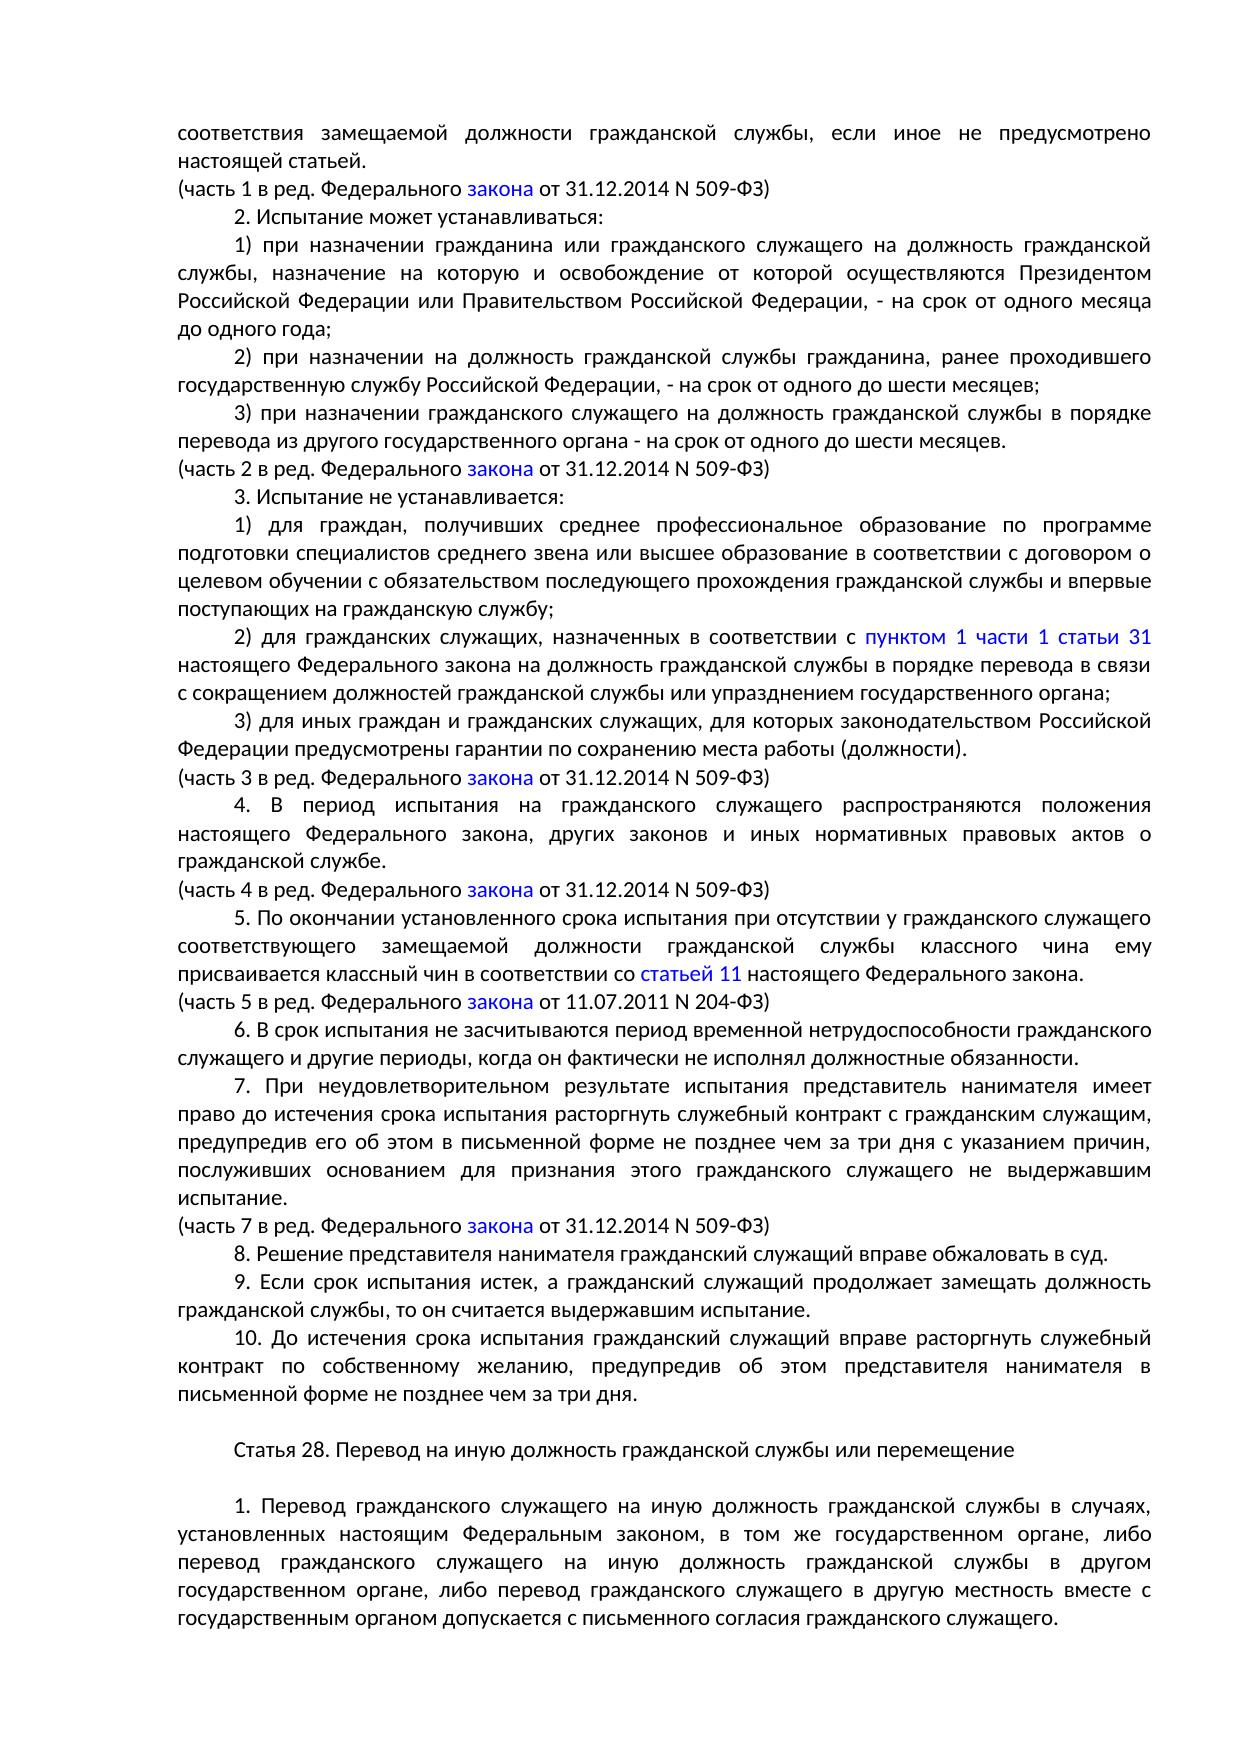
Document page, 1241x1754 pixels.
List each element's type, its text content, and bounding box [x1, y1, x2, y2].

text 2) для гражданских служащих, назначенных в соответствии с пунктом 1 части 1 статьи 31 настоящего Федерального закона на должность гражданской службы в порядке перевода в связи с сокращением должностей гражданской службы или упразднением государственного органа; [177, 622, 1152, 707]
text 1) для граждан, получивших среднее профессиональное образование по программе подготовки специалистов среднего звена или высшее образование в соответствии с договором о целевом обучении с обязательством последующего прохождения гражданской службы и впервые поступающих на гражданскую службу; [177, 510, 1152, 622]
text Статья 28. Перевод на иную должность гражданской службы или перемещение [177, 1435, 1152, 1463]
text (часть 3 в ред. Федерального закона от 31.12.2014 N 509-ФЗ) [177, 763, 1152, 791]
text (часть 1 в ред. Федерального закона от 31.12.2014 N 509-ФЗ) [177, 174, 1152, 202]
text (часть 7 в ред. Федерального закона от 31.12.2014 N 509-ФЗ) [177, 1211, 1152, 1239]
text 2. Испытание может устанавливаться: [177, 202, 1152, 230]
text 6. В срок испытания не засчитываются период временной нетрудоспособности гражданского служащего и другие периоды, когда он фактически не исполнял должностные обязанности. [177, 1015, 1152, 1071]
text 9. Если срок испытания истек, а гражданский служащий продолжает замещать должность гражданской службы, то он считается выдержавшим испытание. [177, 1267, 1152, 1323]
text (часть 5 в ред. Федерального закона от 11.07.2011 N 204-ФЗ) [177, 987, 1152, 1015]
text 3) для иных граждан и гражданских служащих, для которых законодательством Российской Федерации предусмотрены гарантии по сохранению места работы (должности). [177, 707, 1152, 763]
text 3. Испытание не устанавливается: [177, 482, 1152, 510]
text (часть 2 в ред. Федерального закона от 31.12.2014 N 509-ФЗ) [177, 454, 1152, 482]
text 7. При неудовлетворительном результате испытания представитель нанимателя имеет право до истечения срока испытания расторгнуть служебный контракт с гражданским служащим, предупредив его об этом в письменной форме не позднее чем за три дня с указанием причин, послуживших основанием для признания этого гражданского служащего не выдержавшим испытание. [177, 1071, 1152, 1211]
text 1. Перевод гражданского служащего на иную должность гражданской службы в случаях, установленных настоящим Федеральным законом, в том же государственном органе, либо перевод гражданского служащего на иную должность гражданской службы в другом государственном органе, либо перевод гражданского служащего в другую местность вместе с государственным органом допускается с письменного согласия гражданского служащего. [177, 1491, 1152, 1631]
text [177, 118, 1152, 174]
text 1) при назначении гражданина или гражданского служащего на должность гражданской службы, назначение на которую и освобождение от которой осуществляются Президентом Российской Федерации или Правительством Российской Федерации, - на срок от одного месяца до одного года; [177, 230, 1152, 342]
text (часть 4 в ред. Федерального закона от 31.12.2014 N 509-ФЗ) [177, 875, 1152, 903]
text 3) при назначении гражданского служащего на должность гражданской службы в порядке перевода из другого государственного органа - на срок от одного до шести месяцев. [177, 398, 1152, 454]
text 10. До истечения срока испытания гражданский служащий вправе расторгнуть служебный контракт по собственному желанию, предупредив об этом представителя нанимателя в письменной форме не позднее чем за три дня. [177, 1323, 1152, 1407]
text 4. В период испытания на гражданского служащего распространяются положения настоящего Федерального закона, других законов и иных нормативных правовых актов о гражданской службе. [177, 791, 1152, 875]
text 2) при назначении на должность гражданской службы гражданина, ранее проходившего государственную службу Российской Федерации, - на срок от одного до шести месяцев; [177, 342, 1152, 398]
text 8. Решение представителя нанимателя гражданский служащий вправе обжаловать в суд. [177, 1239, 1152, 1267]
text 5. По окончании установленного срока испытания при отсутствии у гражданского служащего соответствующего замещаемой должности гражданской службы классного чина ему присваивается классный чин в соответствии со статьей 11 настоящего Федерального закона. [177, 903, 1152, 987]
